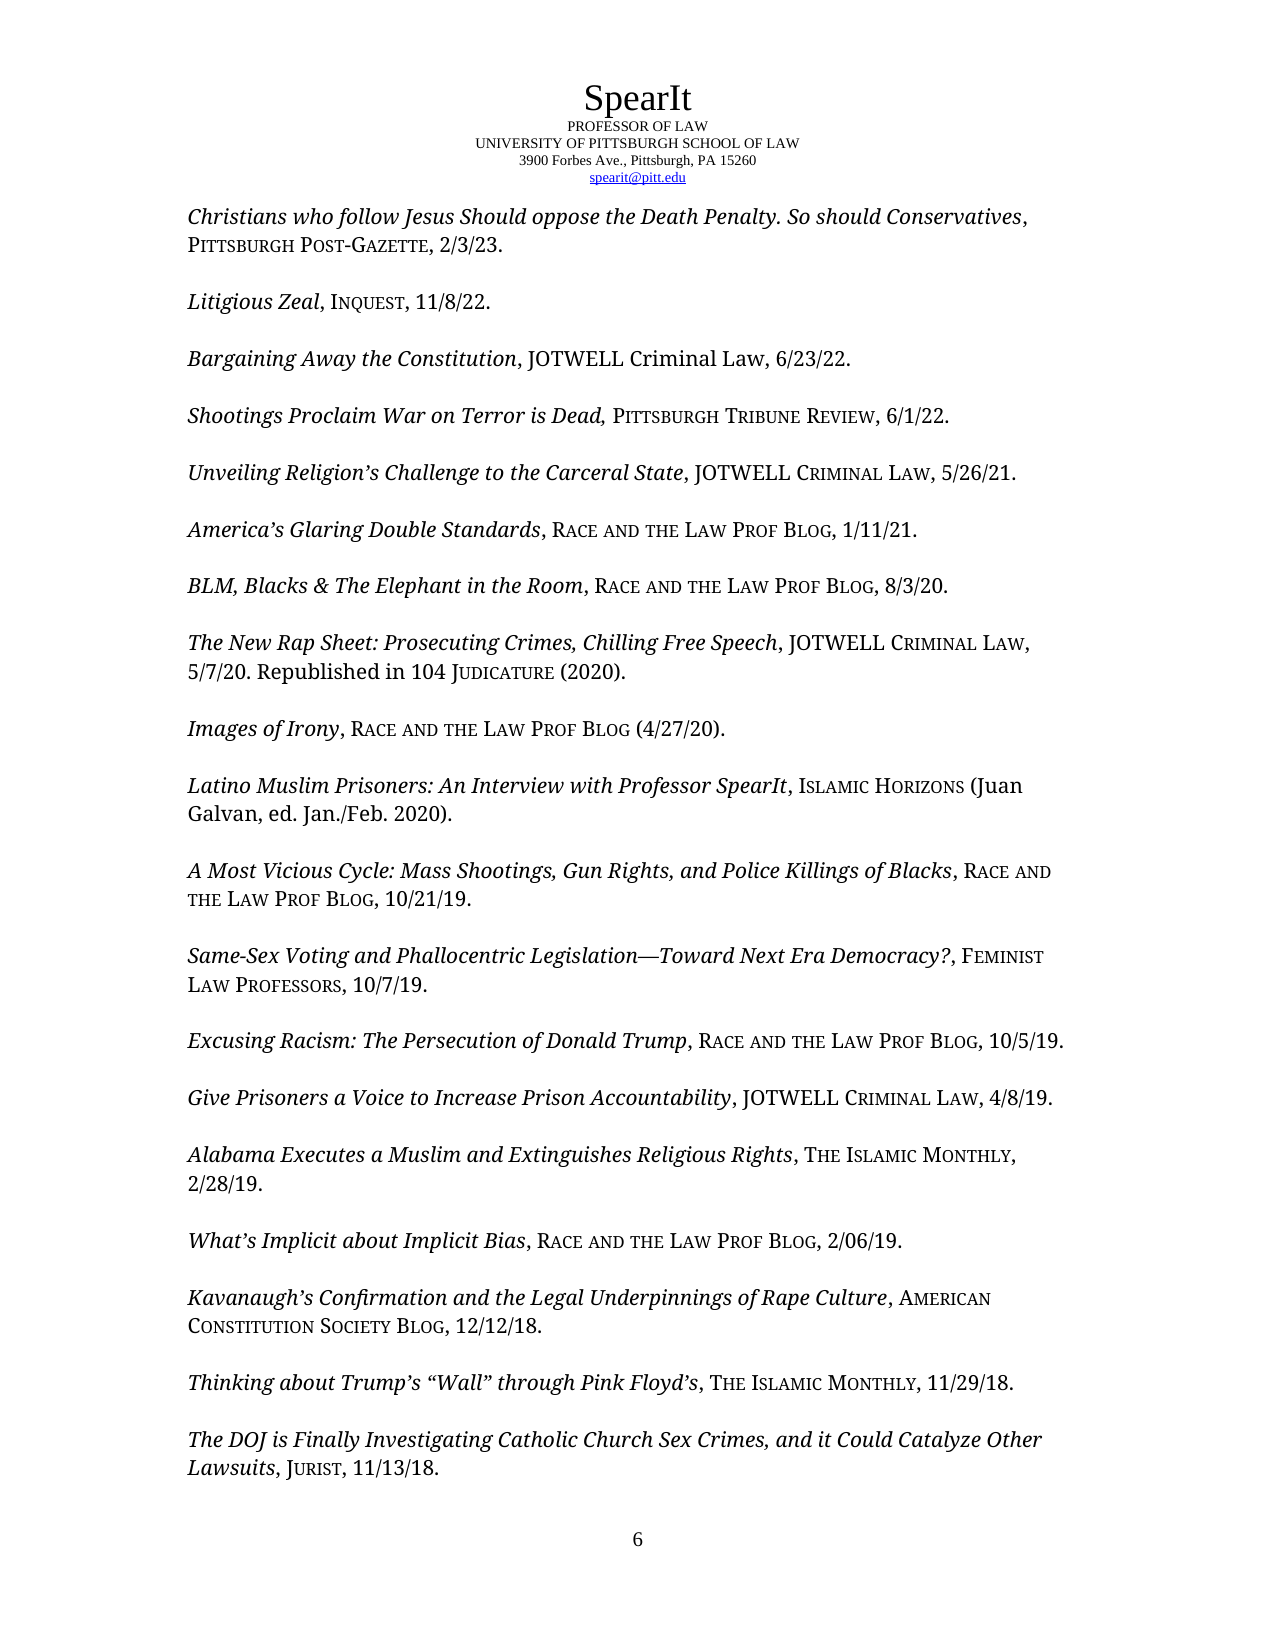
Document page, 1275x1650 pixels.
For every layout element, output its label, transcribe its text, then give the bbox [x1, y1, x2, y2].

text Images of Irony, Race and the Law Prof Blog (4/27/20). [187, 714, 1087, 742]
text America’s Glaring Double Standards, Race and the Law Prof Blog, 1/11/21. [187, 515, 1087, 543]
text Bargaining Away the Constitution, JOTWELL Criminal Law, 6/23/22. [187, 344, 1087, 373]
text Kavanaugh’s Confirmation and the Legal Underpinnings of Rape Culture, American Constitution Society Blog, 12/12/18. [187, 1283, 1087, 1339]
text Thinking about Trump’s “Wall” through Pink Floyd’s, The Islamic Monthly, 11/29/18. [187, 1368, 1087, 1396]
text A Most Vicious Cycle: Mass Shootings, Gun Rights, and Police Killings of Blacks, Race and the Law Prof Blog, 10/21/19. [187, 856, 1087, 913]
text What’s Implicit about Implicit Bias, Race and the Law Prof Blog, 2/06/19. [187, 1226, 1087, 1254]
text Give Prisoners a Voice to Increase Prison Accountability, JOTWELL Criminal Law, 4/8/19. [187, 1083, 1087, 1112]
text Same-Sex Voting and Phallocentric Legislation—Toward Next Era Democracy?, Feminist Law Professors, 10/7/19. [187, 941, 1087, 998]
text The New Rap Sheet: Prosecuting Crimes, Chilling Free Speech, JOTWELL Criminal Law, 5/7/20. Republished in 104 Judicature (2020). [187, 628, 1087, 685]
text Shootings Proclaim War on Terror is Dead, Pittsburgh Tribune Review, 6/1/22. [187, 401, 1087, 429]
text Christians who follow Jesus Should oppose the Death Penalty. So should Conservatives, Pittsburgh Post-Gazette, 2/3/23. [187, 202, 1087, 259]
text The DOJ is Finally Investigating Catholic Church Sex Crimes, and it Could Catalyze Other Lawsuits, Jurist, 11/13/18. [187, 1425, 1087, 1482]
text Excusing Racism: The Persecution of Donald Trump, Race and the Law Prof Blog, 10/5/19. [187, 1027, 1087, 1055]
text Unveiling Religion’s Challenge to the Carceral State, JOTWELL Criminal Law, 5/26/21. [187, 458, 1087, 486]
text BLM, Blacks & The Elephant in the Room, Race and the Law Prof Blog, 8/3/20. [187, 572, 1087, 600]
text Alabama Executes a Muslim and Extinguishes Religious Rights, The Islamic Monthly, 2/28/19. [187, 1140, 1087, 1197]
text Litigious Zeal, Inquest, 11/8/22. [187, 287, 1087, 316]
text Latino Muslim Prisoners: An Interview with Professor SpearIt, Islamic Horizons (Juan Galvan, ed. Jan./Feb. 2020). [187, 771, 1087, 828]
